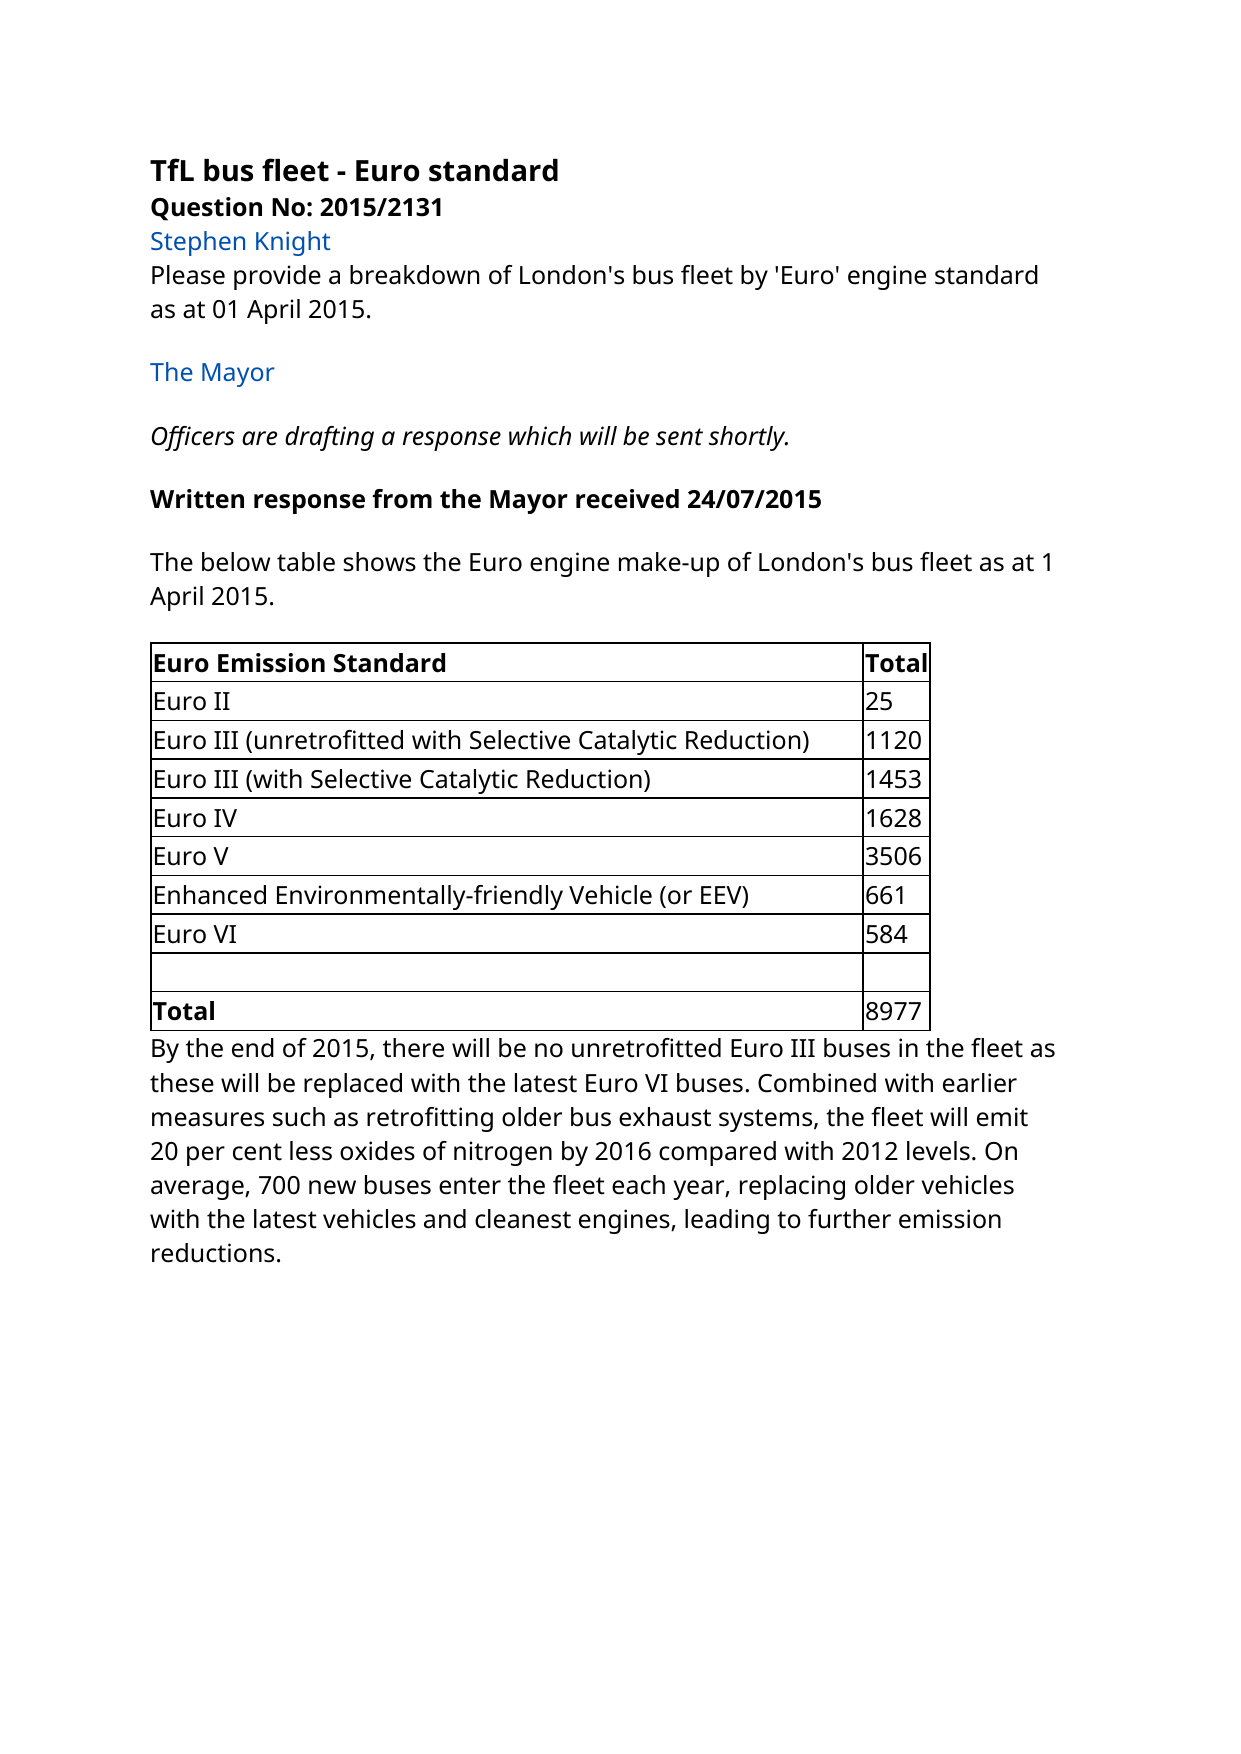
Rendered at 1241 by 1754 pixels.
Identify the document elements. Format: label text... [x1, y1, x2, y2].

table_cell TfL bus fleet - Euro standard Question No: 2015/2131 Stephen Knight Please provide a breakdown of London's bus fleet by 'Euro' engine standard as at 01 April 2015. The Mayor Officers are drafting a response which will be sent shortly. Written response from the Mayor received 24/07/2015 The below table shows the Euro engine make-up of London's bus fleet as at 1 April 2015. By the end of 2015, there will be no unretrofitted Euro III buses in the fleet as these will be replaced with the latest Euro VI buses. Combined with earlier measures such as retrofitting older bus exhaust systems, the fleet will emit 20 per cent less oxides of nitrogen by 2016 compared with 2012 levels. On average, 700 new buses enter the fleet each year, replacing older vehicles with the latest vehicles and cleanest engines, leading to further emission reductions. [139, 150, 1069, 1329]
